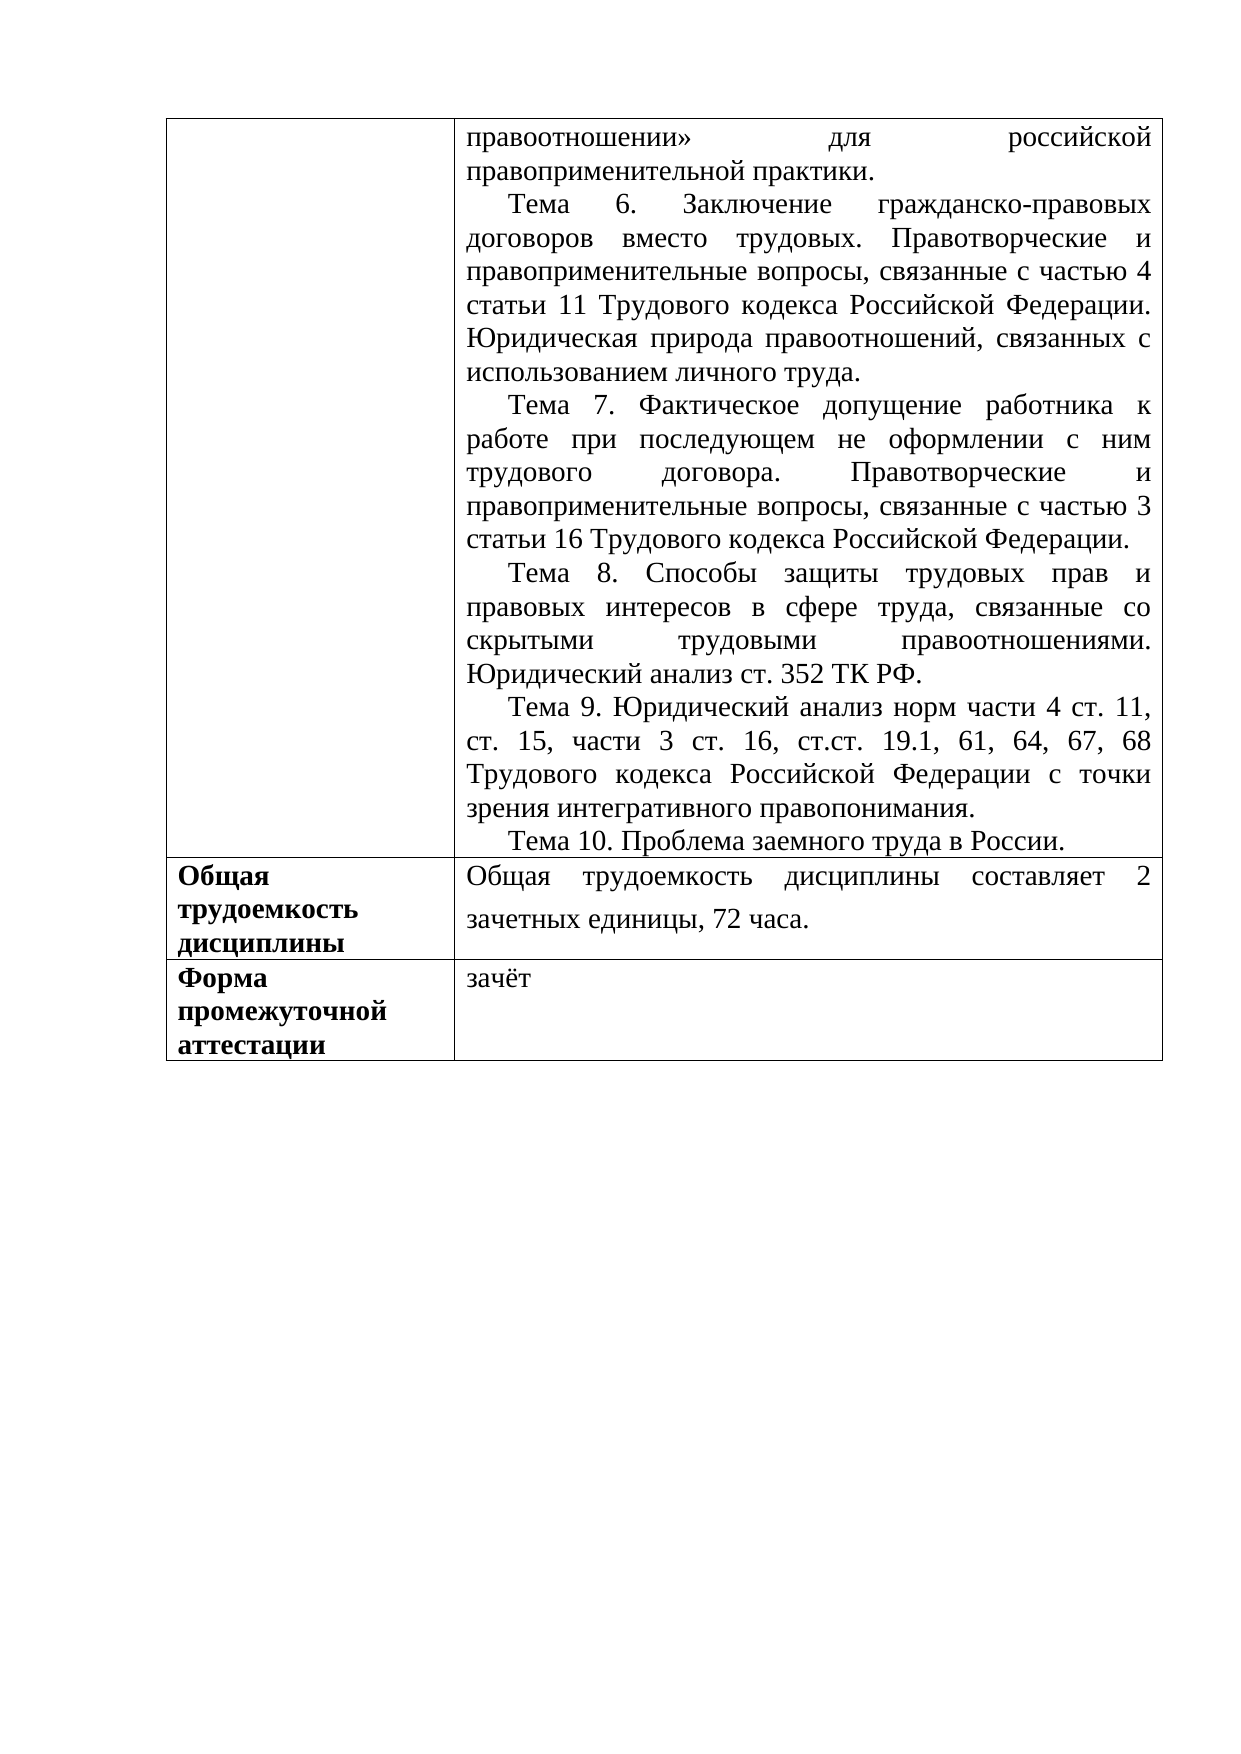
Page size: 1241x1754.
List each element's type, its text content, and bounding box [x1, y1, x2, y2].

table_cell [455, 119, 1162, 857]
table_cell Общая трудоемкость дисциплины [167, 858, 454, 959]
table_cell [167, 119, 454, 857]
table_cell Общая трудоемкость дисциплины составляет 2 зачетных единицы, 72 часа. [455, 858, 1162, 959]
table_cell зачёт [455, 960, 1162, 1060]
table_cell Форма промежуточной аттестации [167, 960, 454, 1060]
